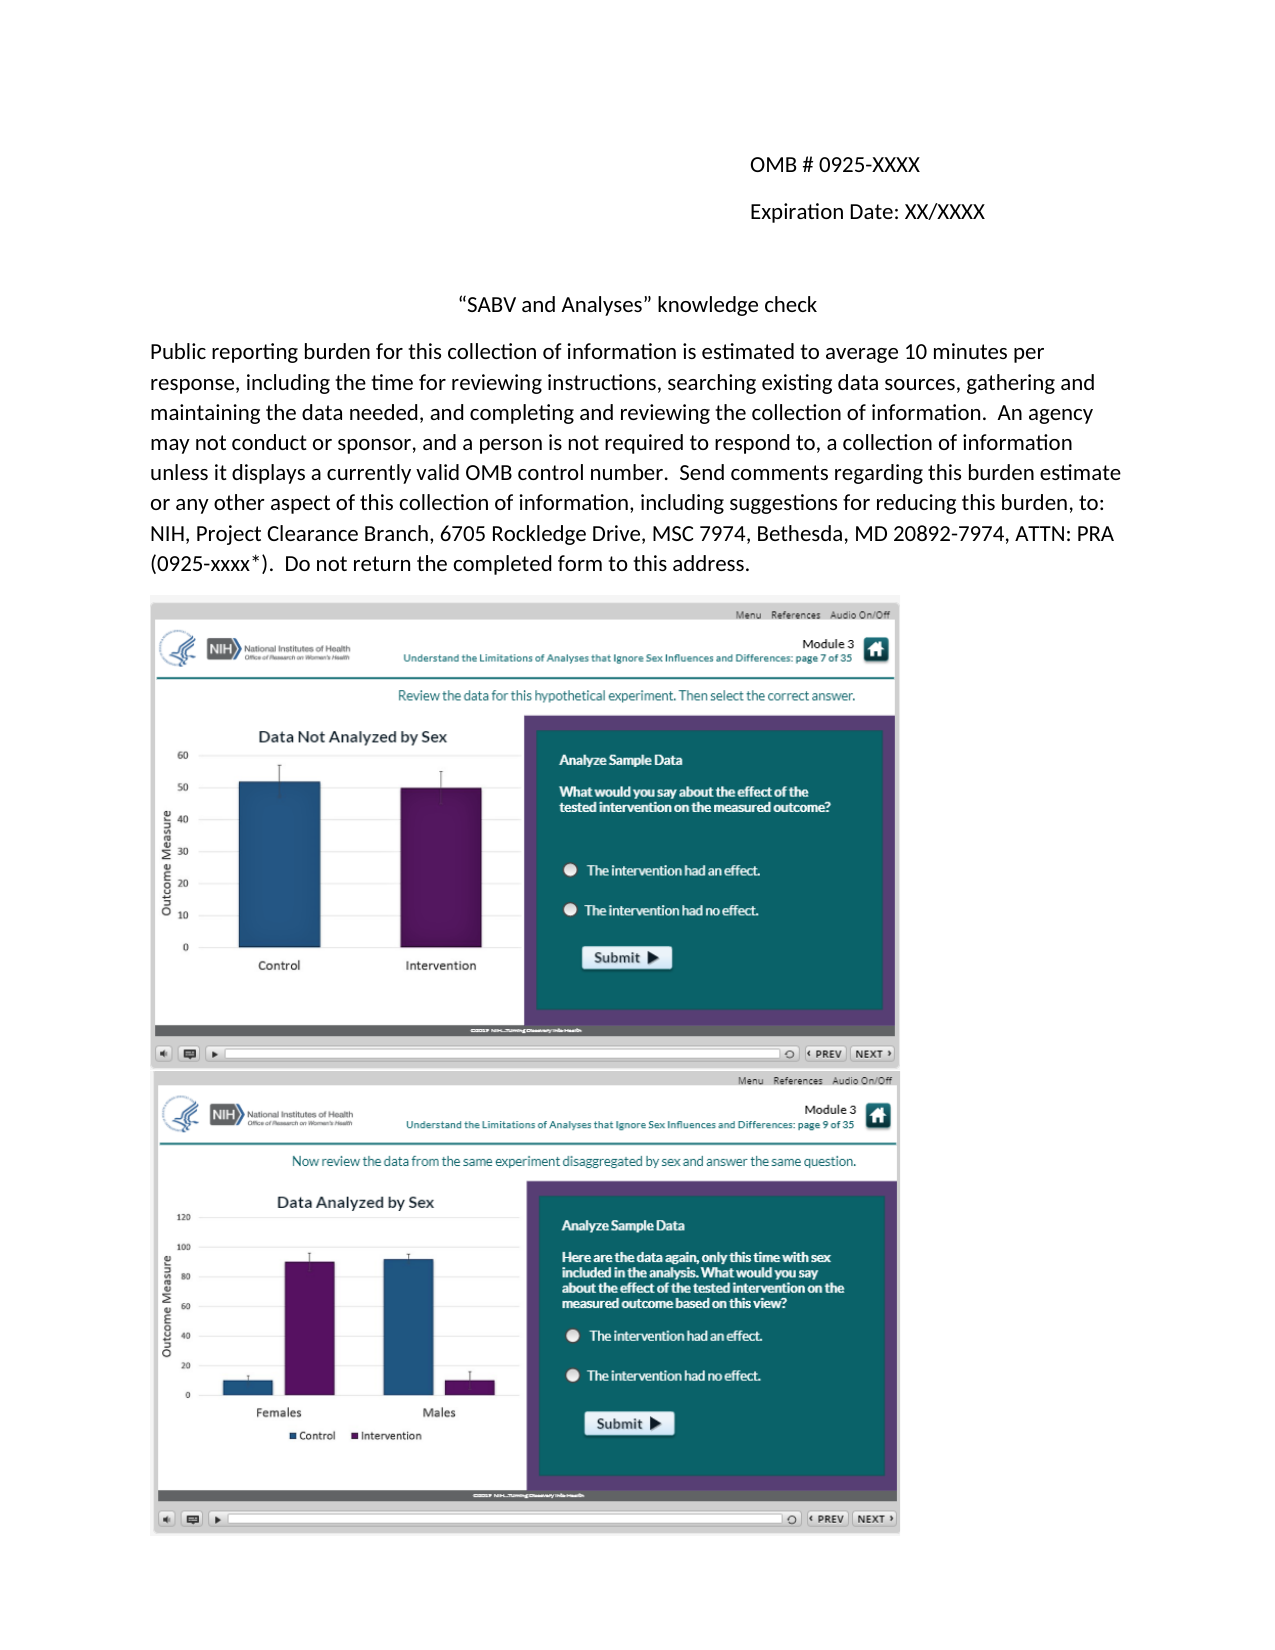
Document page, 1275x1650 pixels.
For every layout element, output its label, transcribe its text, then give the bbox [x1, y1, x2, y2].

text OMB # 0925-XXXX [150, 150, 1125, 178]
text “SABV and Analyses” knowledge check [150, 291, 1125, 319]
text Public reporting burden for this collection of information is estimated to average 10 minutes per response, including the time for reviewing instructions, searching existing data sources, gathering and maintaining the data needed, and completing and reviewing the collection of information. An agency may not conduct or sponsor, and a person is not required to respond to, a collection of information unless it displays a currently valid OMB control number. Send comments regarding this burden estimate or any other aspect of this collection of information, including suggestions for reducing this burden, to: NIH, Project Clearance Branch, 6705 Rockledge Drive, MSC 7974, Bethesda, MD 20892-7974, ATTN: PRA (0925-xxxx*). Do not return the completed form to this address. [150, 337, 1125, 577]
picture [150, 595, 901, 1070]
text Expiration Date: XX/XXXX [150, 197, 1125, 225]
picture [150, 1071, 901, 1536]
